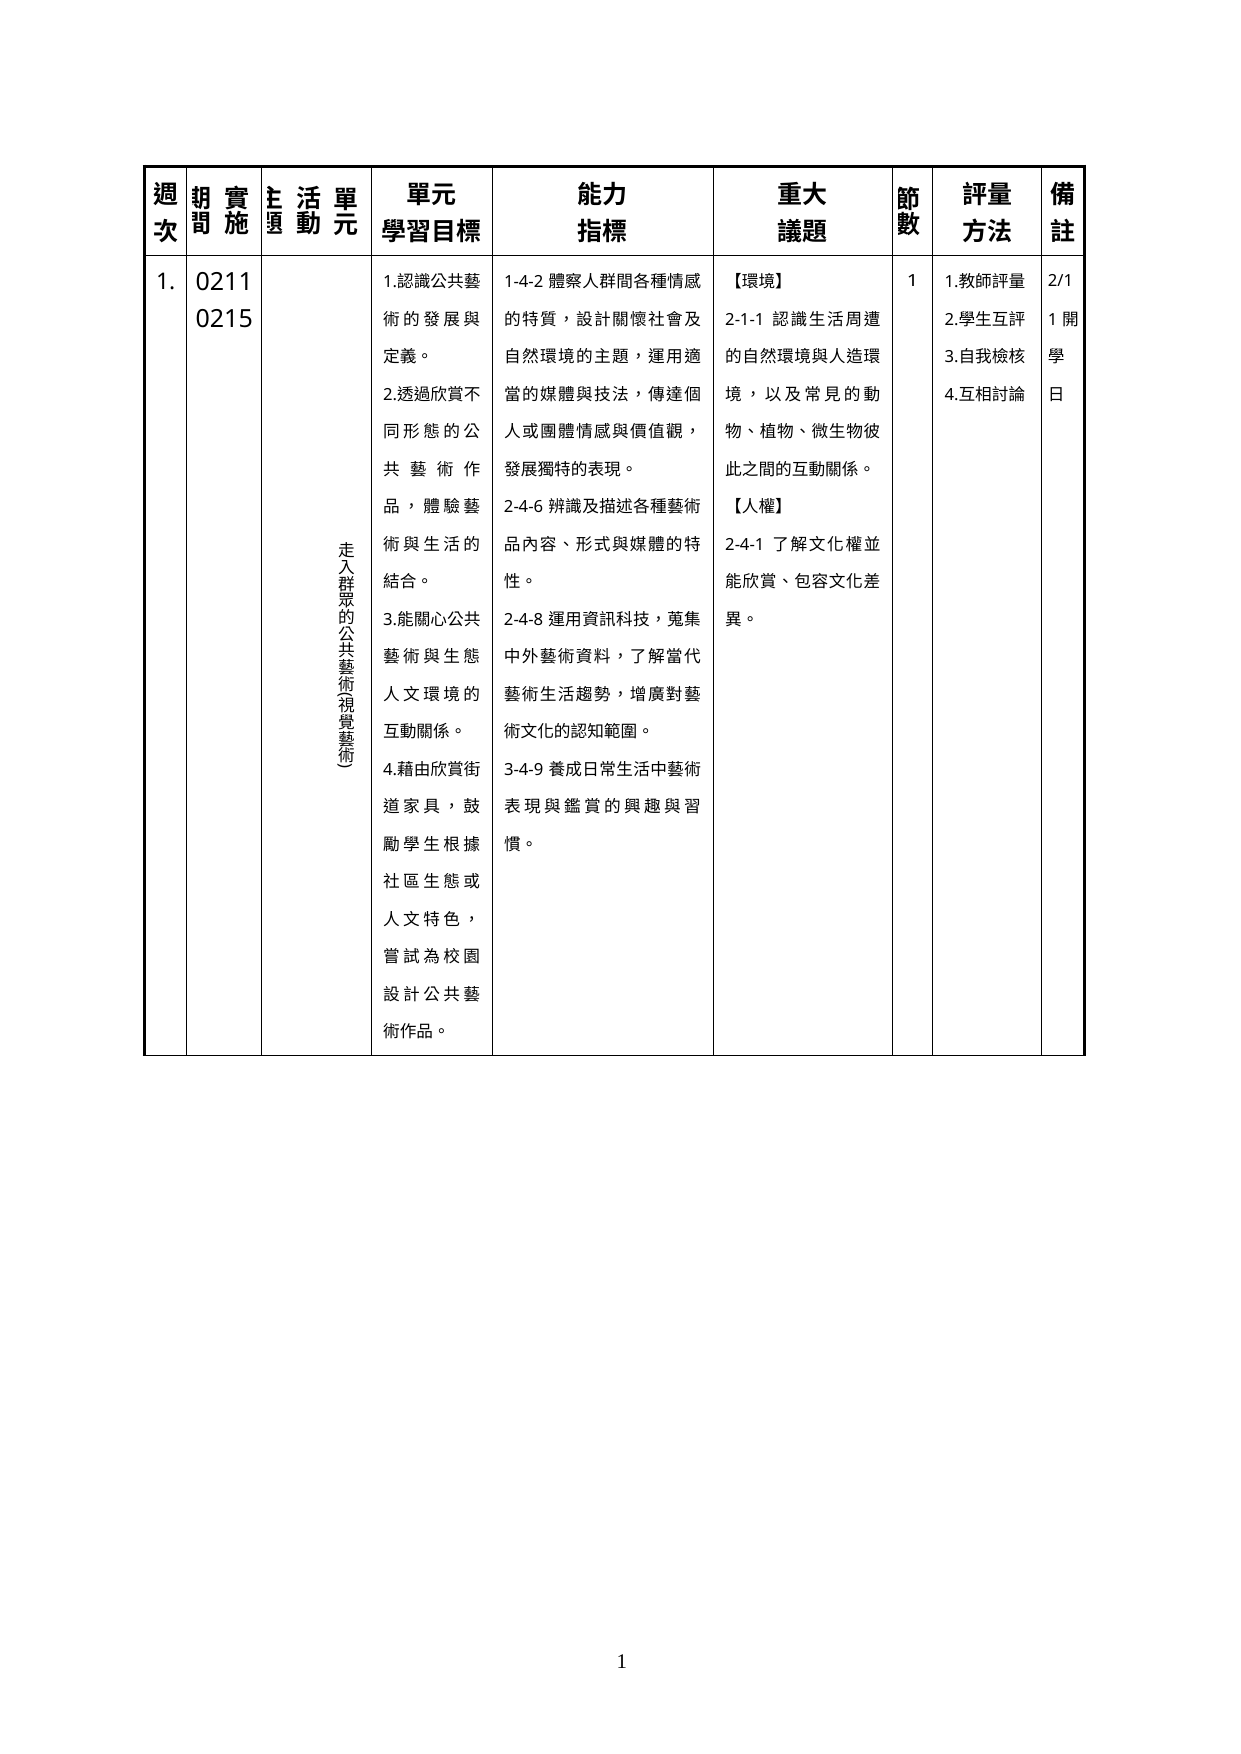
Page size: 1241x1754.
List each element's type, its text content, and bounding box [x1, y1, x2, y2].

table_cell 1 [893, 256, 932, 1055]
table_header 節數 [893, 168, 932, 254]
table_header 評量 方法 [933, 168, 1041, 254]
table_cell 走入群眾的公共藝術(視覺藝術) [262, 256, 371, 1055]
table_header 實施期間 [187, 168, 261, 254]
table_cell 1.認識公共藝術的發展與定義。 2.透過欣賞不同形態的公共藝術作品，體驗藝術與生活的結合。 3.能關心公共藝術與生態人文環境的互動關係。 4.藉由欣賞街道家具，鼓勵學生根據社區生態或人文特色，嘗試為校園設計公共藝術作品。 [372, 256, 492, 1055]
table_header 週 次 [146, 168, 186, 254]
table_header 備 註 [1042, 168, 1083, 254]
table_cell 1. [146, 256, 186, 1055]
table_cell 1-4-2 體察人群間各種情感的特質，設計關懷社會及自然環境的主題，運用適當的媒體與技法，傳達個人或團體情感與價值觀，發展獨特的表現。 2-4-6 辨識及描述各種藝術品內容、形式與媒體的特性。 2-4-8 運用資訊科技，蒐集中外藝術資料，了解當代藝術生活趨勢，增廣對藝術文化的認知範圍。 3-4-9 養成日常生活中藝術表現與鑑賞的興趣與習慣。 [493, 256, 713, 1055]
table_cell 【環境】 2-1-1 認識生活周遭的自然環境與人造環境，以及常見的動物、植物、微生物彼此之間的互動關係。 【人權】 2-4-1 了解文化權並能欣賞、包容文化差異。 [714, 256, 892, 1055]
table_cell 1.教師評量 2.學生互評 3.自我檢核 4.互相討論 [933, 256, 1041, 1055]
table_header 重大 議題 [714, 168, 892, 254]
table_cell 0211 0215 [187, 256, 261, 1055]
table_header 單元 學習目標 [372, 168, 492, 254]
table_cell 2/11開學日 [1042, 256, 1083, 1055]
table_header 單元 活動主題 [262, 168, 371, 254]
table_header 能力 指標 [493, 168, 713, 254]
